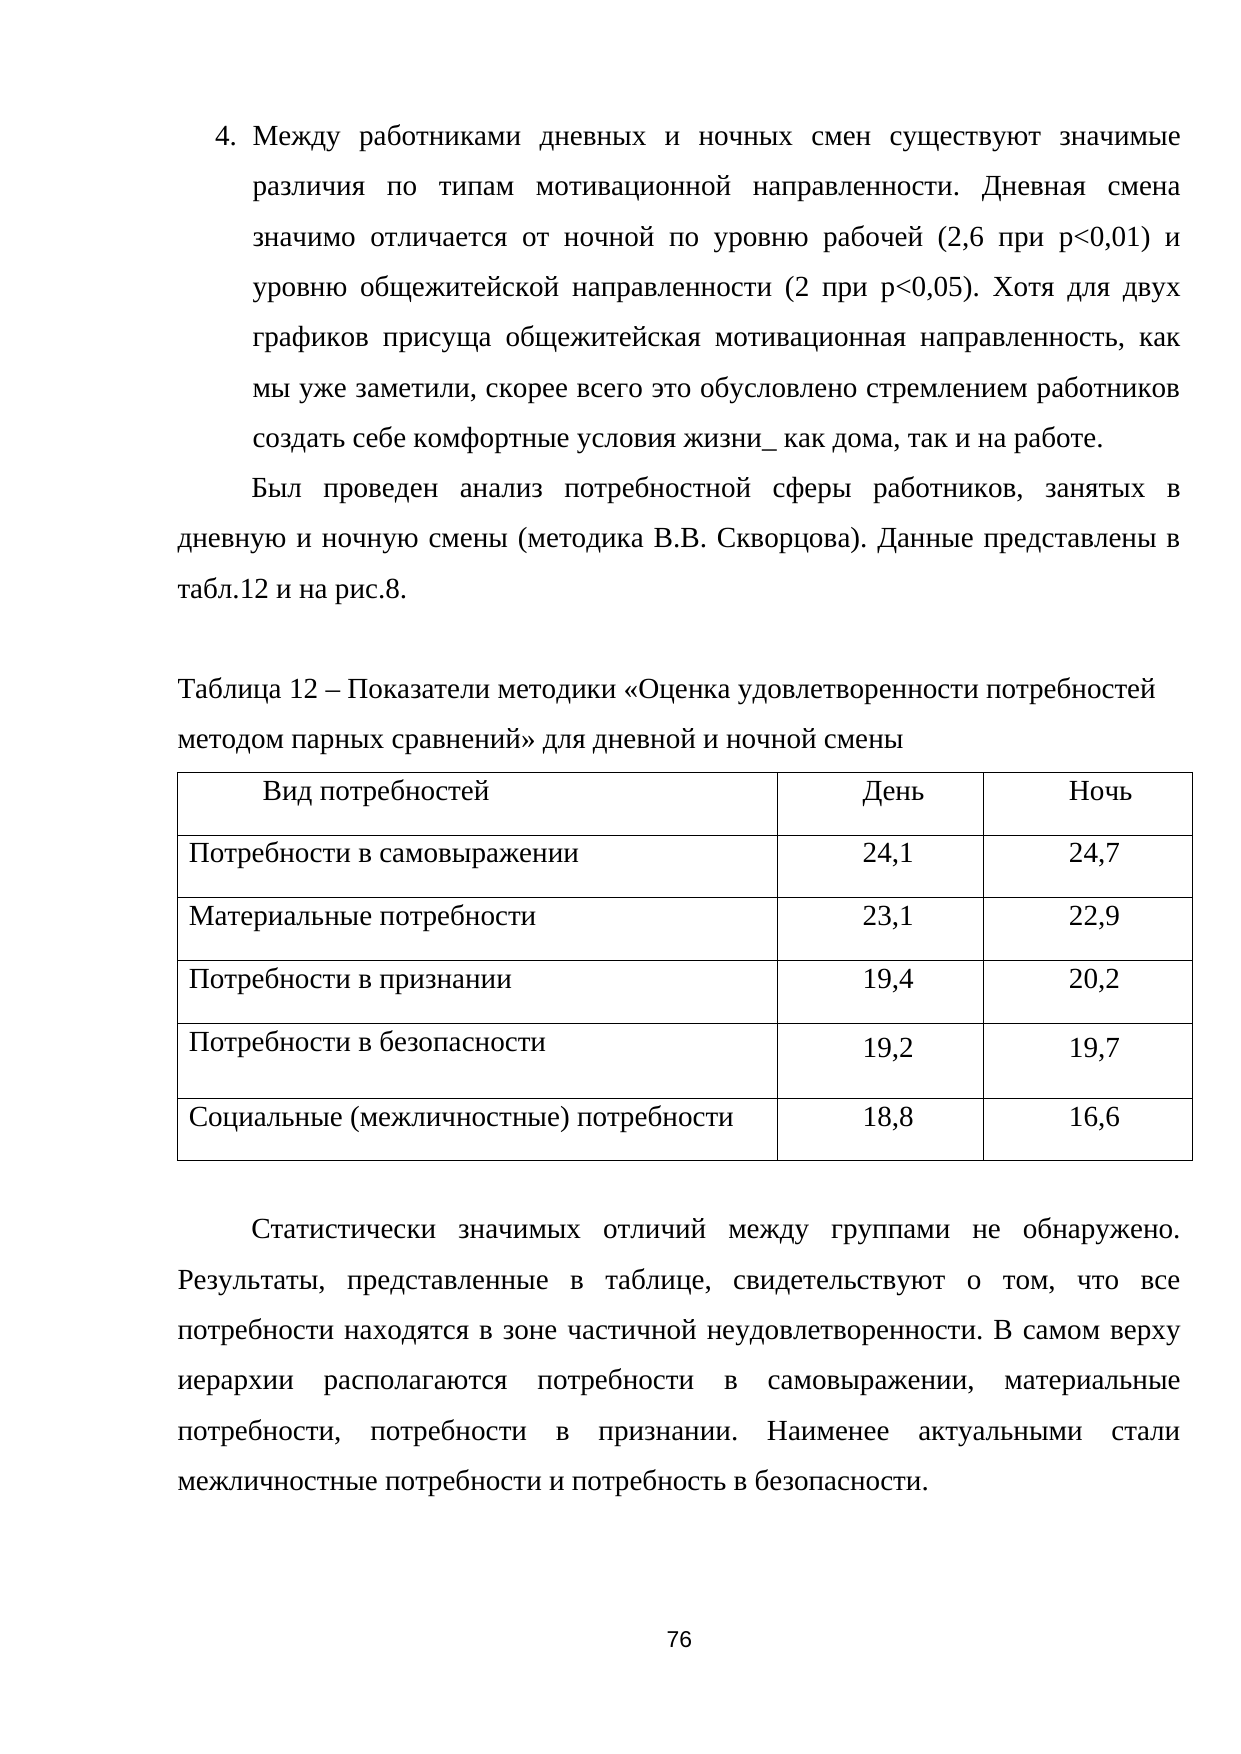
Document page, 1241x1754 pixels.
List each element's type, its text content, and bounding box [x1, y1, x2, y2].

table_cell 23,1 [778, 898, 983, 960]
table_cell 19,7 [984, 1024, 1192, 1098]
table_header День [778, 773, 983, 834]
table_cell Потребности в самовыражении [178, 836, 777, 897]
table_cell Материальные потребности [178, 898, 777, 960]
table_cell 24,1 [778, 836, 983, 897]
table_cell 16,6 [984, 1099, 1192, 1160]
text Таблица 12 – Показатели методики «Оценка удовлетворенности потребностей методом парных сравнений» для дневной и ночной смены [177, 671, 1181, 755]
table_header Вид потребностей [178, 773, 777, 834]
table_cell 22,9 [984, 898, 1192, 960]
table_cell 24,7 [984, 836, 1192, 897]
list Между работниками дневных и ночных смен существуют значимые различия по типам мотивационной направленности. Дневная смена значимо отличается от ночной по уровню рабочей (2,6 при p<0,01) и уровню общежитейской направленности (2 при p<0,05). Хотя для двух графиков присуща общежитейская мотивационная направленность, как мы уже заметили, скорее всего это обусловлено стремлением работников создать себе комфортные условия жизни_ как дома, так и на работе. [215, 118, 1181, 453]
table_cell 19,4 [778, 961, 983, 1023]
table_cell Потребности в безопасности [178, 1024, 777, 1098]
table_cell 20,2 [984, 961, 1192, 1023]
text Статистически значимых отличий между группами не обнаружено. Результаты, представленные в таблице, свидетельствуют о том, что все потребности находятся в зоне частичной неудовлетворенности. В самом верху иерархии располагаются потребности в самовыражении, материальные потребности, потребности в признании. Наименее актуальными стали межличностные потребности и потребность в безопасности. [177, 1211, 1181, 1497]
table_header Ночь [984, 773, 1192, 834]
table_cell 18,8 [778, 1099, 983, 1160]
table_cell 19,2 [778, 1024, 983, 1098]
table_cell Социальные (межличностные) потребности [178, 1099, 777, 1160]
text Был проведен анализ потребностной сферы работников, занятых в дневную и ночную смены (методика В.В. Скворцова). Данные представлены в табл.12 и на рис.8. [177, 470, 1181, 604]
table_cell Потребности в признании [178, 961, 777, 1023]
